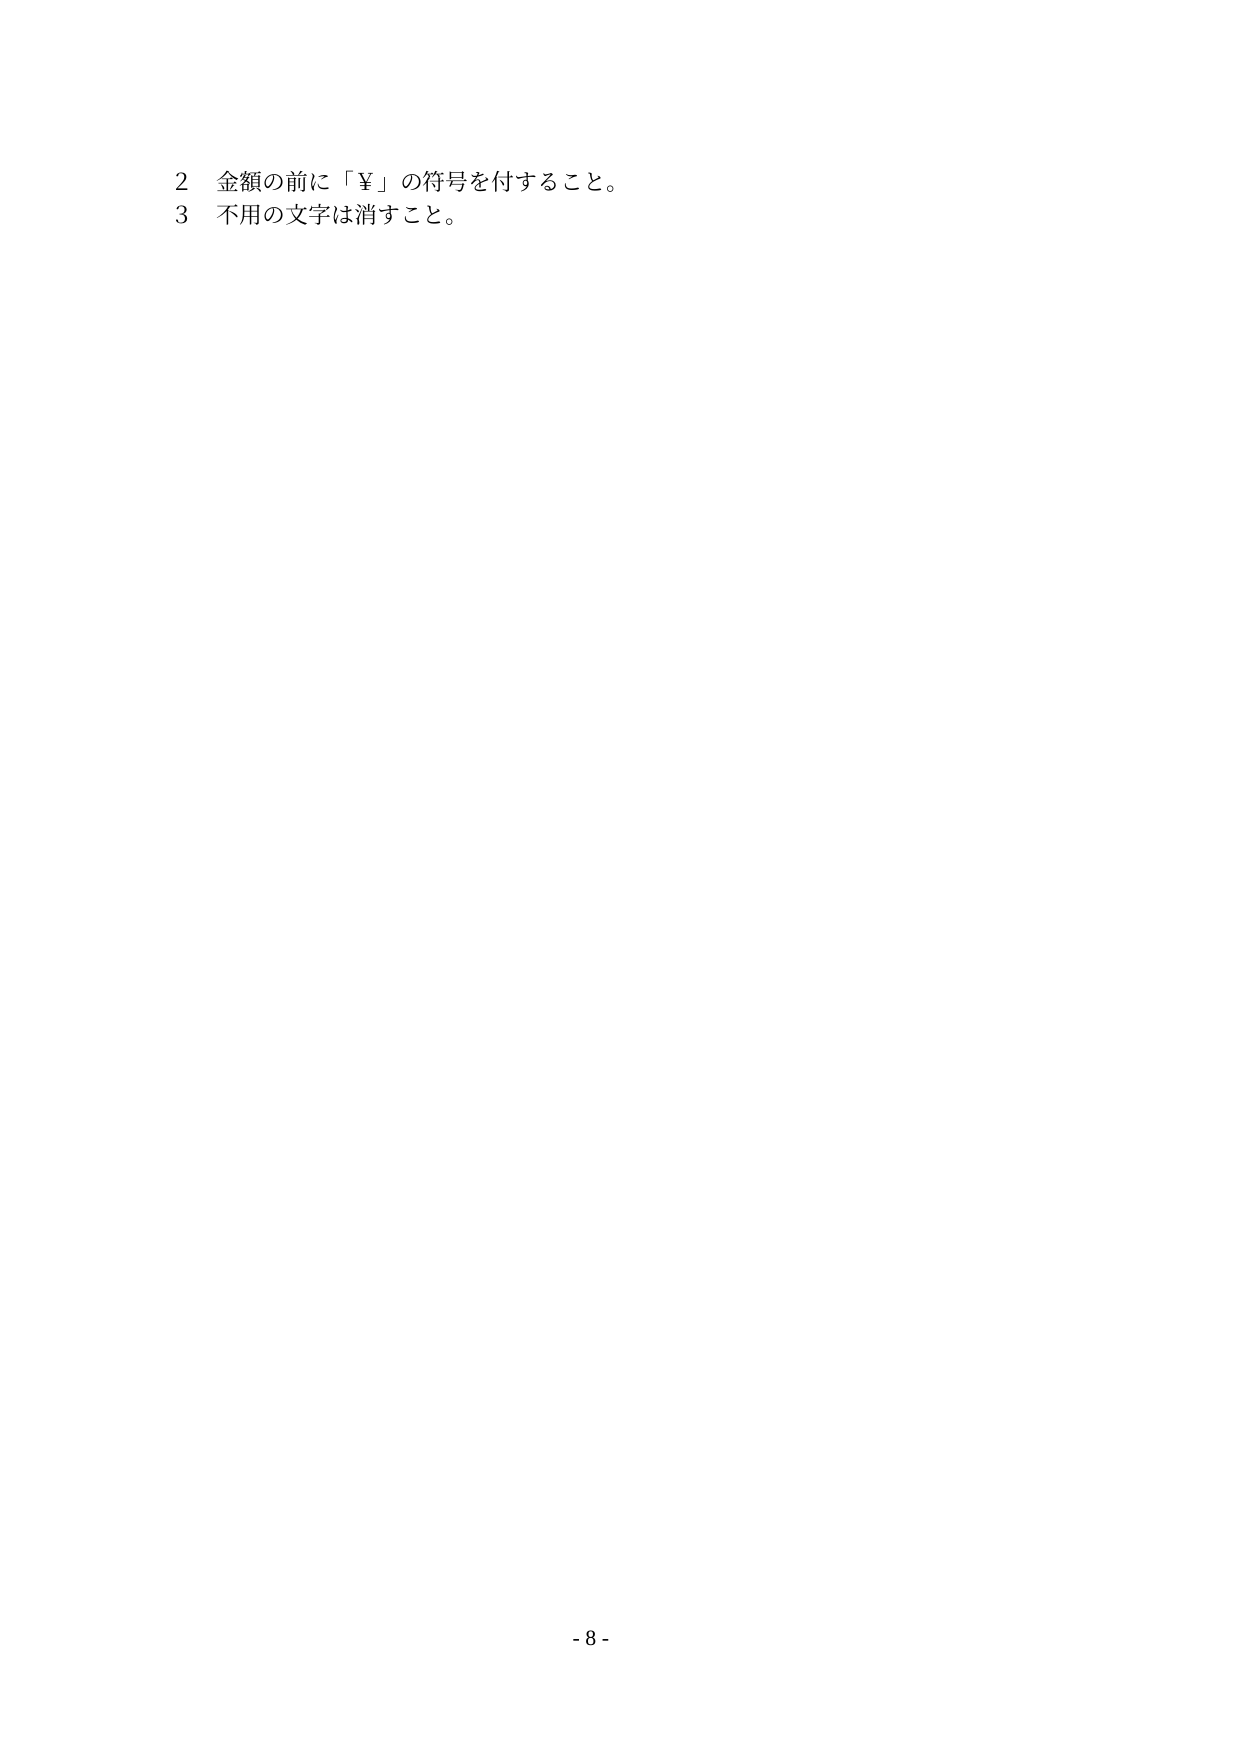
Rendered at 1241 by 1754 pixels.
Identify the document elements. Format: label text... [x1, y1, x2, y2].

text ２ 金額の前に「￥」の符号を付すること。 [148, 164, 1092, 197]
text ３ 不用の文字は消すこと。 [148, 197, 1092, 230]
